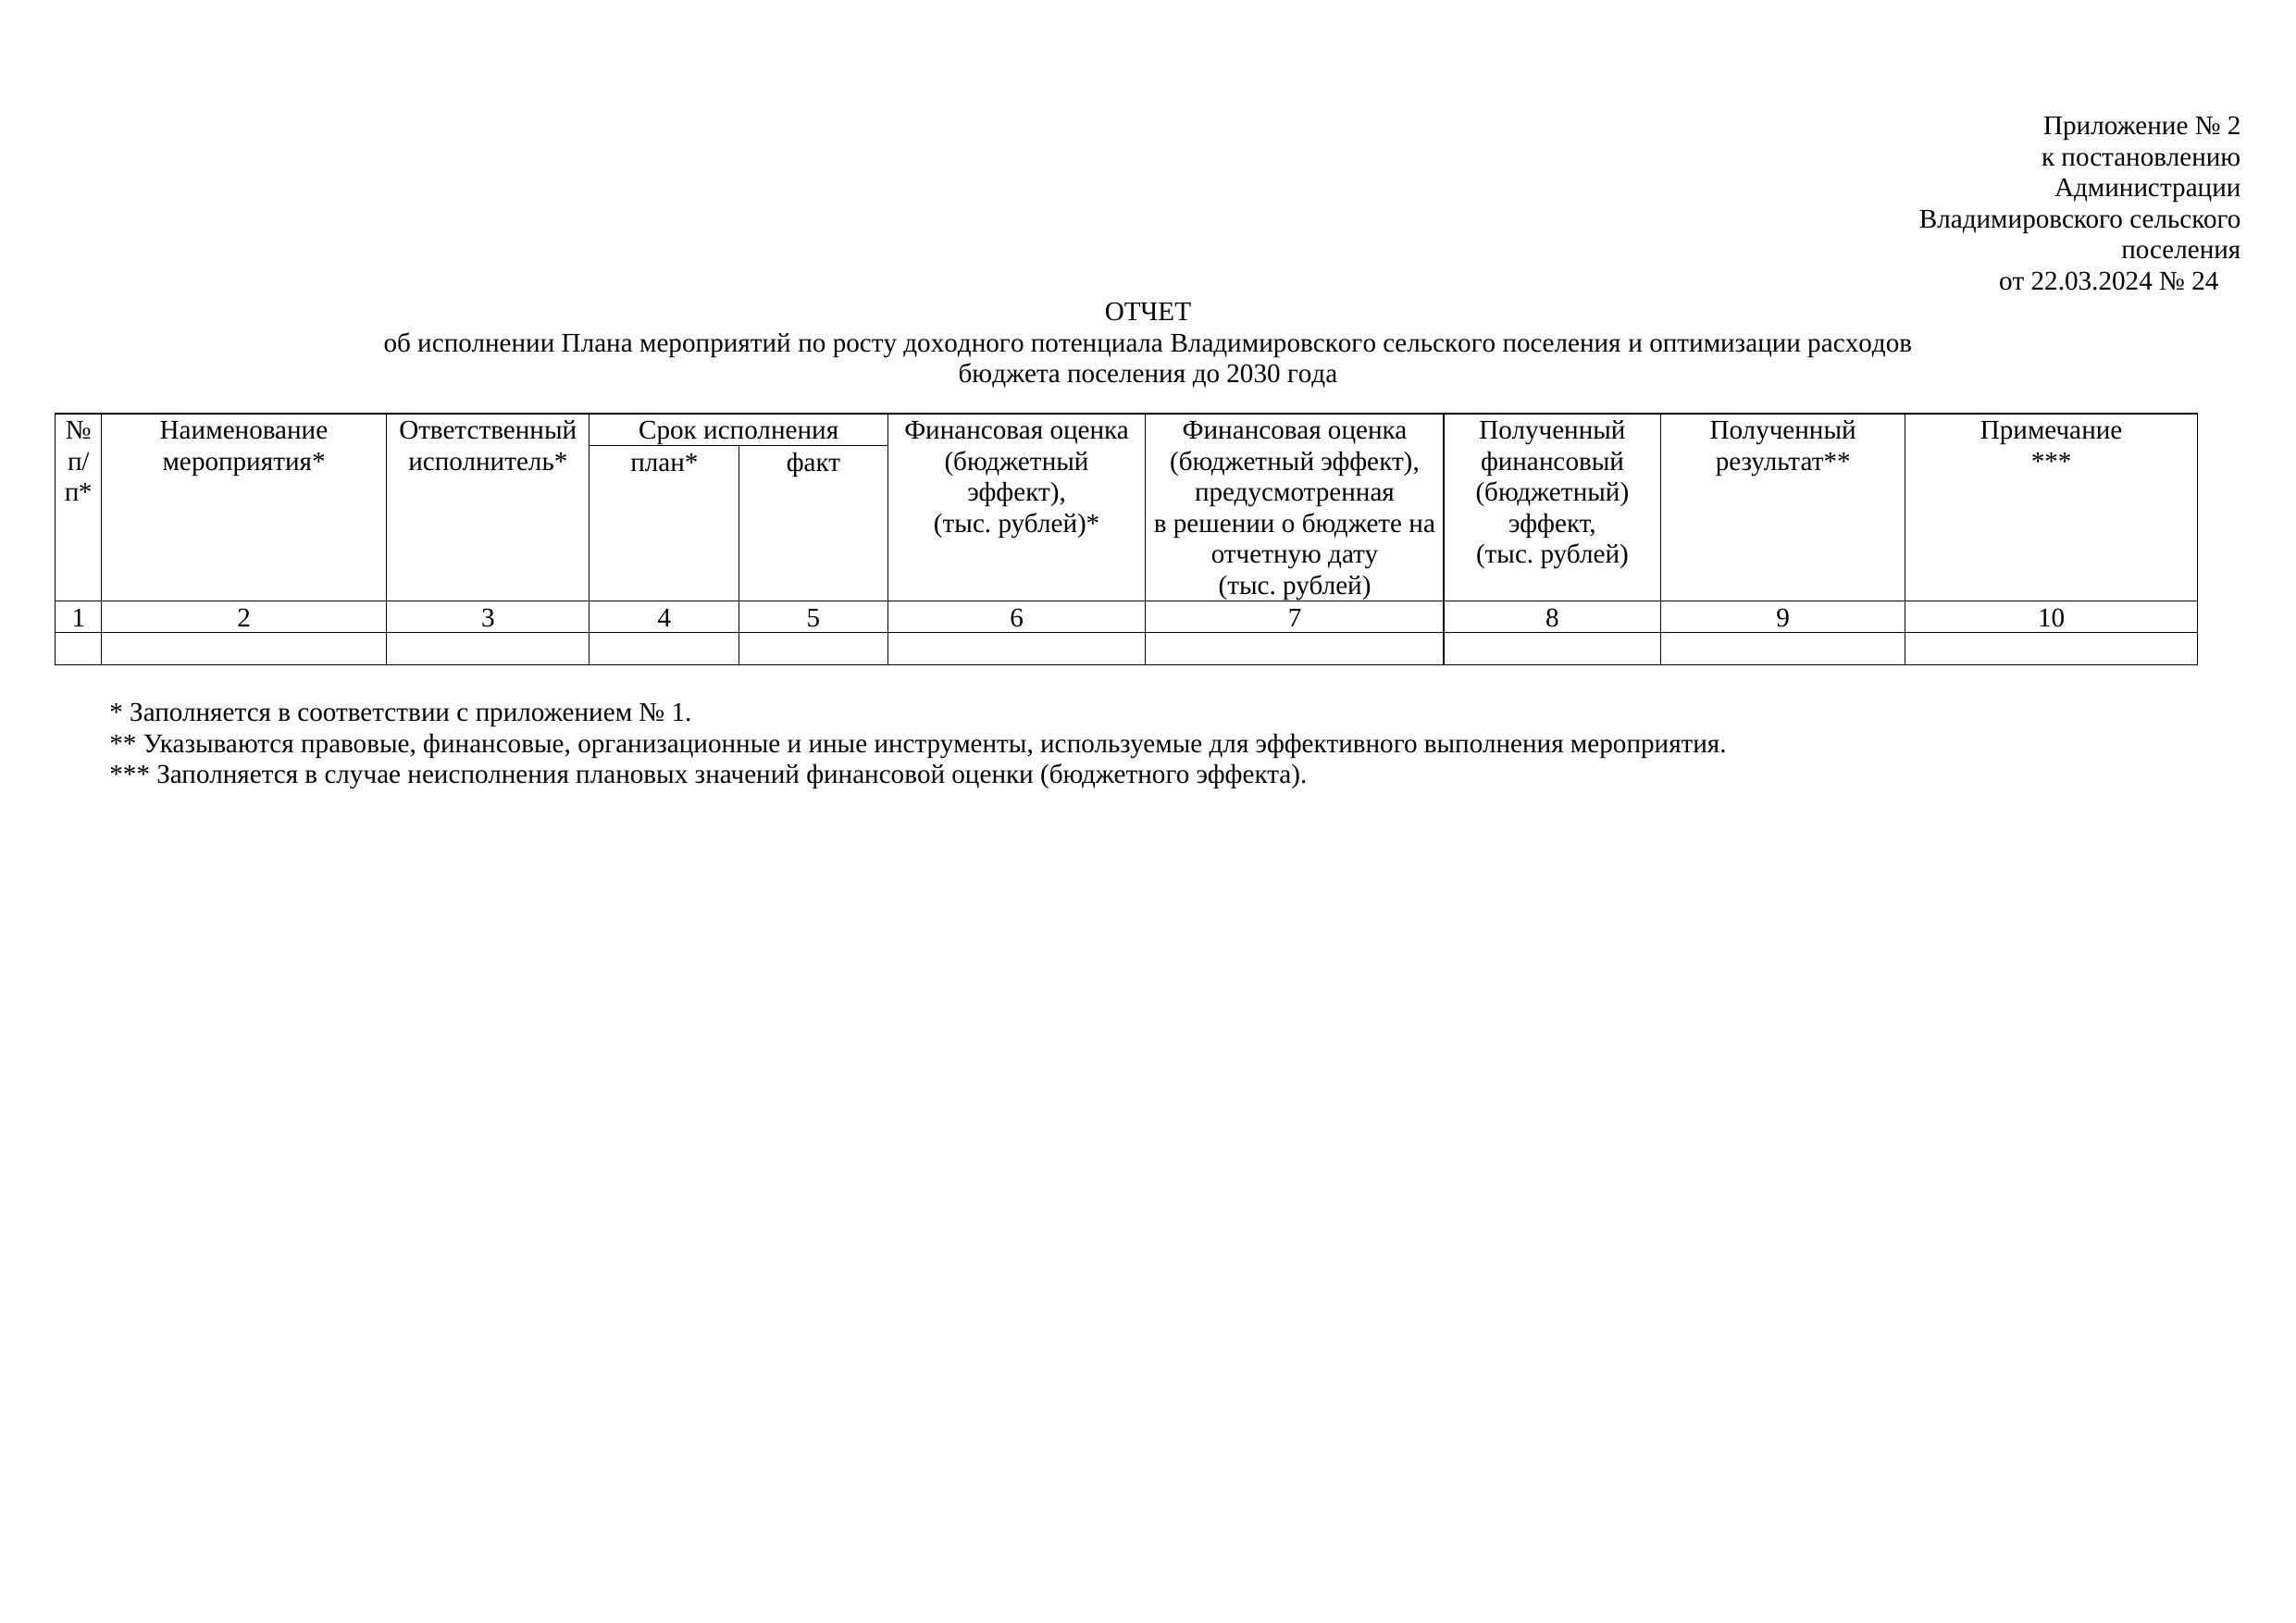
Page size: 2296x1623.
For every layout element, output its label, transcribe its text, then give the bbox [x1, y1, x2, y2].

text Администрации [55, 171, 2240, 203]
table_cell план* [590, 446, 738, 601]
table_cell 10 [1905, 601, 2197, 632]
table_cell [102, 633, 386, 664]
table_header Примечание *** [1905, 415, 2197, 601]
text Приложение № 2 [55, 109, 2240, 141]
table_header № п/п* [56, 415, 101, 601]
table_cell [1445, 633, 1660, 664]
table_header Финансовая оценка (бюджетный эффект), предусмотренная в решении о бюджете на отчетную дату (тыс. рублей) [1146, 415, 1443, 601]
table_cell [56, 633, 101, 664]
table_cell 8 [1445, 601, 1660, 632]
text ** Указываются правовые, финансовые, организационные и иные инструменты, используемые для эффективного выполнения мероприятия. [55, 727, 2240, 758]
table_cell [1146, 633, 1443, 664]
text поселения [55, 233, 2240, 265]
table_header Полученный результат** [1661, 415, 1905, 601]
table_cell 3 [387, 601, 589, 632]
table_header Наименование мероприятия* [102, 415, 386, 601]
text ОТЧЕТ [55, 295, 2240, 327]
table_cell [387, 633, 589, 664]
text * Заполняется в соответствии с приложением № 1. [55, 696, 2240, 727]
text бюджета поселения до 2030 года [55, 358, 2240, 389]
table_header Финансовая оценка (бюджетный эффект), (тыс. рублей)* [888, 415, 1145, 601]
text *** Заполняется в случае неисполнения плановых значений финансовой оценки (бюджетного эффекта). [55, 758, 2240, 789]
text к постановлению [55, 141, 2240, 171]
table_cell 6 [888, 601, 1145, 632]
table_cell [739, 633, 887, 664]
text об исполнении Плана мероприятий по росту доходного потенциала Владимировского сельского поселения и оптимизации расходов [55, 327, 2240, 358]
table_cell [590, 633, 738, 664]
table_header Ответственный исполнитель* [387, 415, 589, 601]
table_cell [1661, 633, 1905, 664]
table_cell 1 [56, 601, 101, 632]
table_header Полученный финансовый (бюджетный) эффект, (тыс. рублей) [1445, 415, 1660, 601]
table_header Срок исполнения [590, 415, 887, 445]
table_cell 5 [739, 601, 887, 632]
table_cell 7 [1146, 601, 1443, 632]
text Владимировского сельского [55, 203, 2240, 233]
table_cell [888, 633, 1145, 664]
table_cell 4 [590, 601, 738, 632]
text от 22.03.2024 № 24 [55, 265, 2240, 295]
table_cell 9 [1661, 601, 1905, 632]
table_cell факт [739, 446, 887, 601]
table_cell [1905, 633, 2197, 664]
table_cell 2 [102, 601, 386, 632]
